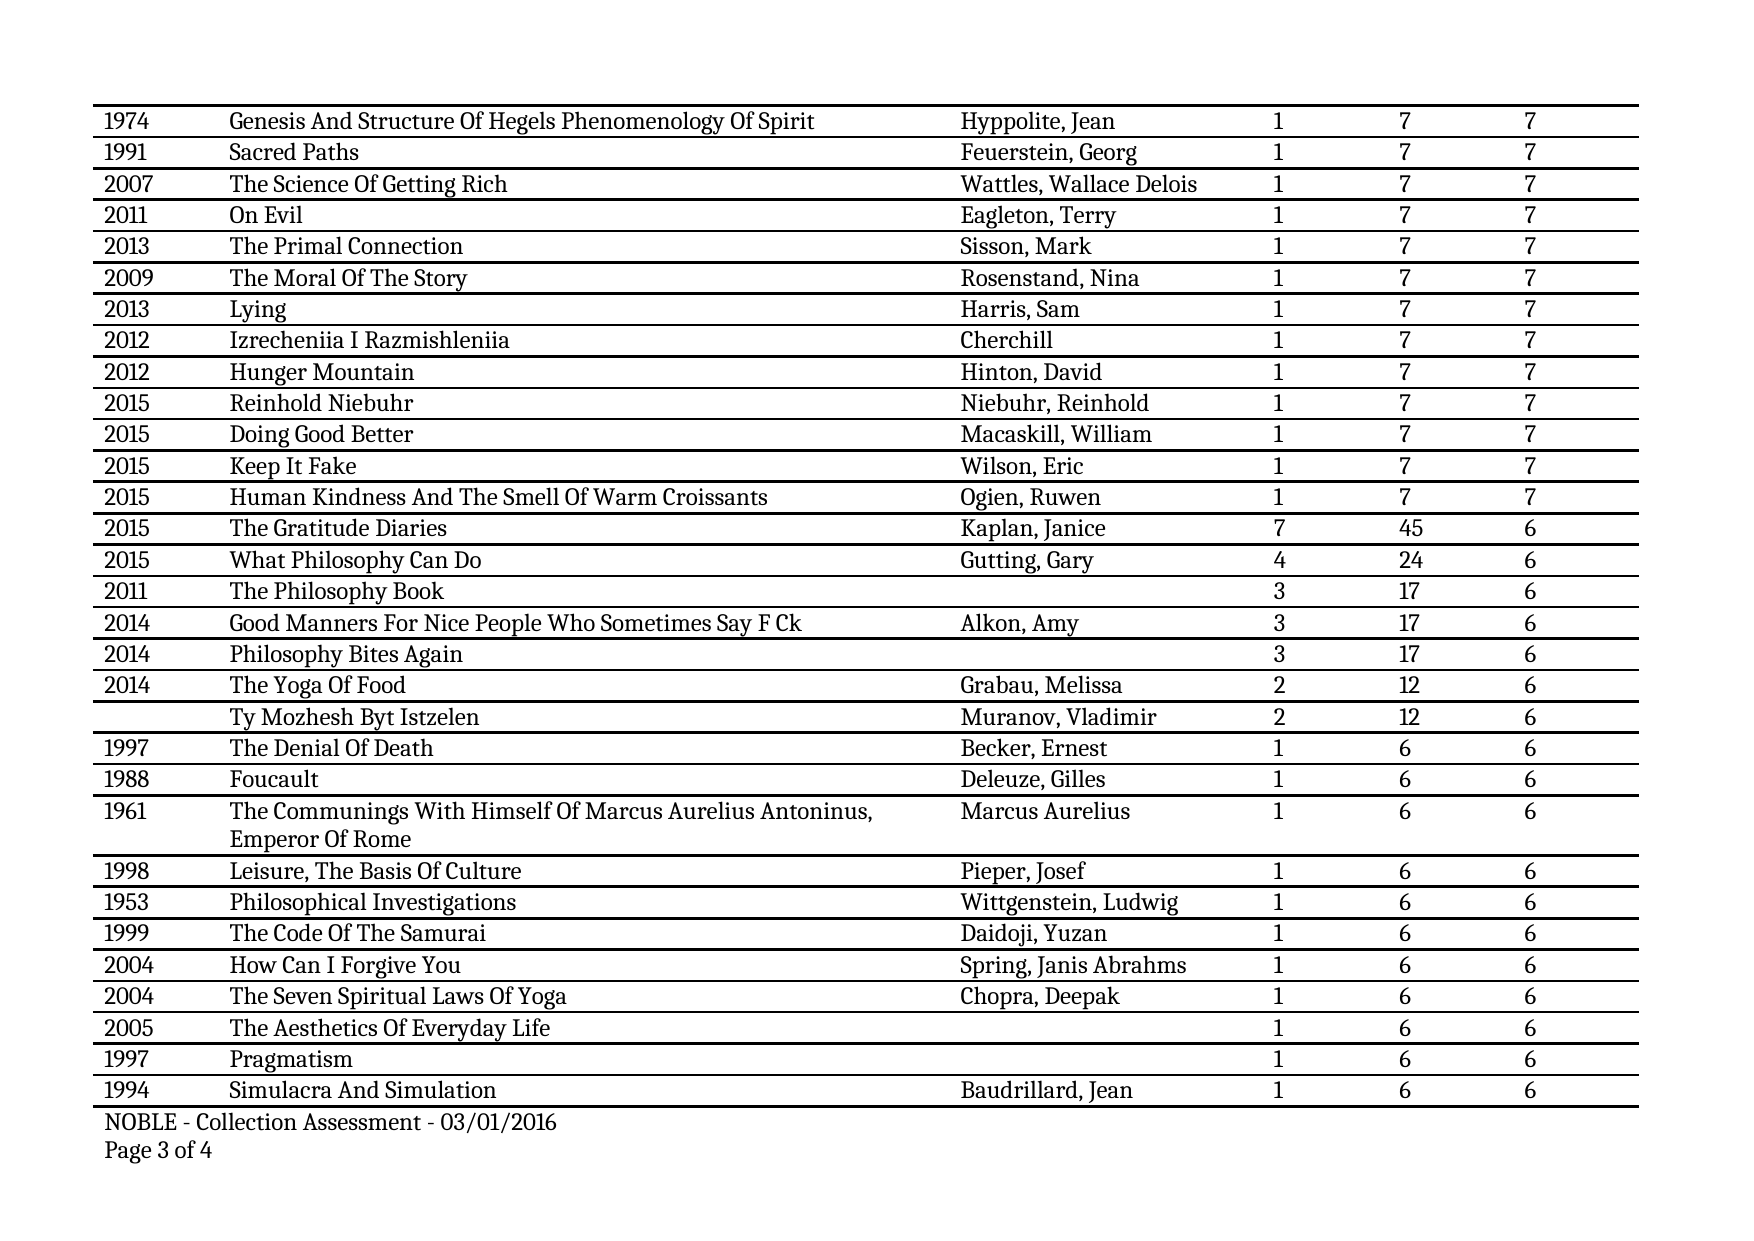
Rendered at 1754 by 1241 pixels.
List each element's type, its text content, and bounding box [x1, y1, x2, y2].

table_cell 6 [1513, 797, 1638, 854]
table_cell 1 [1263, 1076, 1388, 1105]
table_cell 1999 [93, 920, 218, 948]
table_cell What Philosophy Can Do [218, 546, 949, 574]
table_cell The Gratitude Diaries [218, 515, 949, 543]
table_cell Harris, Sam [949, 295, 1262, 324]
table_cell 1953 [93, 888, 218, 917]
table_cell 2009 [93, 264, 218, 292]
table_cell 1 [1263, 138, 1388, 167]
table_cell Eagleton, Terry [949, 201, 1262, 229]
table_cell [949, 1013, 1262, 1042]
table_cell 6 [1388, 734, 1513, 763]
table_cell Sacred Paths [218, 138, 949, 167]
table_cell 1988 [93, 765, 218, 794]
table_cell The Aesthetics Of Everyday Life [218, 1013, 949, 1042]
table_cell 2015 [93, 420, 218, 449]
table_cell 6 [1388, 982, 1513, 1011]
table_cell Ogien, Ruwen [949, 483, 1262, 512]
table_cell 2011 [93, 577, 218, 606]
table_cell 1991 [93, 138, 218, 167]
table_cell 7 [1388, 295, 1513, 324]
table_cell Spring, Janis Abrahms [949, 951, 1262, 979]
table_cell 1 [1263, 452, 1388, 480]
table_cell Gutting, Gary [949, 546, 1262, 574]
table_cell 7 [1513, 170, 1638, 198]
table_cell Leisure, The Basis Of Culture [218, 857, 949, 885]
table_cell 6 [1388, 857, 1513, 885]
table_cell 6 [1513, 577, 1638, 606]
table_cell 6 [1388, 951, 1513, 979]
table_cell 7 [1513, 264, 1638, 292]
table_cell 6 [1513, 765, 1638, 794]
table_cell On Evil [218, 201, 949, 229]
table_cell The Code Of The Samurai [218, 920, 949, 948]
table_cell Lying [218, 295, 949, 324]
table_cell 2013 [93, 232, 218, 261]
table_cell 6 [1388, 797, 1513, 854]
table_cell 1997 [93, 734, 218, 763]
table_cell 3 [1263, 608, 1388, 637]
table_cell 6 [1513, 888, 1638, 917]
table_cell 6 [1513, 734, 1638, 763]
table_cell [93, 703, 218, 731]
table_cell 1 [1263, 107, 1388, 136]
table_cell 2004 [93, 982, 218, 1011]
table_cell [949, 640, 1262, 668]
table_cell 1 [1263, 951, 1388, 979]
table_cell 6 [1388, 888, 1513, 917]
table_cell Hunger Mountain [218, 358, 949, 386]
table_cell 6 [1513, 671, 1638, 700]
table_cell 6 [1513, 640, 1638, 668]
table_cell 7 [1263, 515, 1388, 543]
table_cell 12 [1388, 671, 1513, 700]
table_cell 17 [1388, 640, 1513, 668]
table_cell 1 [1263, 765, 1388, 794]
table_cell The Science Of Getting Rich [218, 170, 949, 198]
table_cell Hinton, David [949, 358, 1262, 386]
table_cell 1 [1263, 201, 1388, 229]
table_cell The Yoga Of Food [218, 671, 949, 700]
table_cell Cherchill [949, 326, 1262, 355]
table_cell 6 [1388, 765, 1513, 794]
table_cell Pieper, Josef [949, 857, 1262, 885]
table_cell 7 [1388, 170, 1513, 198]
table_cell 1 [1263, 982, 1388, 1011]
table_cell 1974 [93, 107, 218, 136]
table_cell [949, 577, 1262, 606]
table_cell 1 [1263, 857, 1388, 885]
table_cell The Communings With Himself Of Marcus Aurelius Antoninus, Emperor Of Rome [218, 797, 949, 854]
table_cell 1 [1263, 170, 1388, 198]
table_cell 7 [1388, 389, 1513, 418]
table_cell Macaskill, William [949, 420, 1262, 449]
table_cell The Moral Of The Story [218, 264, 949, 292]
table_cell 2015 [93, 483, 218, 512]
table_cell 7 [1513, 138, 1638, 167]
table_cell 1 [1263, 888, 1388, 917]
table_cell Philosophy Bites Again [218, 640, 949, 668]
table_cell 1994 [93, 1076, 218, 1105]
table_cell Grabau, Melissa [949, 671, 1262, 700]
table_cell 6 [1513, 546, 1638, 574]
table_cell Human Kindness And The Smell Of Warm Croissants [218, 483, 949, 512]
table_cell Sisson, Mark [949, 232, 1262, 261]
table_cell Pragmatism [218, 1045, 949, 1073]
table_cell 2015 [93, 452, 218, 480]
table_cell 7 [1388, 201, 1513, 229]
table_cell Muranov, Vladimir [949, 703, 1262, 731]
table_cell [949, 1045, 1262, 1073]
table_cell Chopra, Deepak [949, 982, 1262, 1011]
table_cell 6 [1513, 515, 1638, 543]
table_cell Keep It Fake [218, 452, 949, 480]
table_cell Ty Mozhesh Byt Istzelen [218, 703, 949, 731]
table_cell 7 [1513, 358, 1638, 386]
table_cell Wilson, Eric [949, 452, 1262, 480]
table_cell 6 [1513, 1045, 1638, 1073]
table_cell 45 [1388, 515, 1513, 543]
table_cell 1 [1263, 1013, 1388, 1042]
table_cell 17 [1388, 608, 1513, 637]
table_cell 3 [1263, 640, 1388, 668]
table_cell 1 [1263, 420, 1388, 449]
table_cell Rosenstand, Nina [949, 264, 1262, 292]
table_cell 1 [1263, 389, 1388, 418]
table_cell Hyppolite, Jean [949, 107, 1262, 136]
table_cell 6 [1513, 703, 1638, 731]
table_cell 2 [1263, 671, 1388, 700]
table_cell 1961 [93, 797, 218, 854]
table_cell 7 [1388, 326, 1513, 355]
table_cell 6 [1513, 1076, 1638, 1105]
table_cell 1 [1263, 358, 1388, 386]
table_cell Daidoji, Yuzan [949, 920, 1262, 948]
table_cell 7 [1388, 420, 1513, 449]
table_cell 7 [1513, 232, 1638, 261]
table_cell 7 [1513, 326, 1638, 355]
table_cell 6 [1513, 1013, 1638, 1042]
table_cell 1 [1263, 295, 1388, 324]
table_cell The Seven Spiritual Laws Of Yoga [218, 982, 949, 1011]
table_cell 7 [1388, 138, 1513, 167]
table_cell 2011 [93, 201, 218, 229]
table_cell 6 [1388, 920, 1513, 948]
table_cell Niebuhr, Reinhold [949, 389, 1262, 418]
table_cell 1 [1263, 734, 1388, 763]
table_cell Wattles, Wallace Delois [949, 170, 1262, 198]
table_cell Reinhold Niebuhr [218, 389, 949, 418]
table_cell Doing Good Better [218, 420, 949, 449]
table_cell Feuerstein, Georg [949, 138, 1262, 167]
table_cell 2015 [93, 546, 218, 574]
table_cell 7 [1388, 483, 1513, 512]
table_cell 7 [1388, 452, 1513, 480]
table_cell 7 [1513, 107, 1638, 136]
table_cell 1 [1263, 326, 1388, 355]
table_cell Genesis And Structure Of Hegels Phenomenology Of Spirit [218, 107, 949, 136]
table_cell Good Manners For Nice People Who Sometimes Say F Ck [218, 608, 949, 637]
table_cell 2012 [93, 358, 218, 386]
table_cell 4 [1263, 546, 1388, 574]
table_cell Wittgenstein, Ludwig [949, 888, 1262, 917]
table_cell 3 [1263, 577, 1388, 606]
table_cell 7 [1513, 420, 1638, 449]
table_cell Baudrillard, Jean [949, 1076, 1262, 1105]
table_cell 2014 [93, 640, 218, 668]
table_cell Philosophical Investigations [218, 888, 949, 917]
table_cell Deleuze, Gilles [949, 765, 1262, 794]
table_cell 6 [1513, 951, 1638, 979]
table_cell 1998 [93, 857, 218, 885]
table_cell 7 [1388, 358, 1513, 386]
table_cell 6 [1388, 1045, 1513, 1073]
table_cell 7 [1388, 107, 1513, 136]
table_cell How Can I Forgive You [218, 951, 949, 979]
table_cell 6 [1513, 920, 1638, 948]
table_cell Kaplan, Janice [949, 515, 1262, 543]
table_cell 7 [1388, 264, 1513, 292]
table_cell 12 [1388, 703, 1513, 731]
table_cell Izrecheniia I Razmishleniia [218, 326, 949, 355]
table_cell 17 [1388, 577, 1513, 606]
table_cell 2015 [93, 515, 218, 543]
table_cell 2007 [93, 170, 218, 198]
table_cell 6 [1513, 608, 1638, 637]
table_cell The Denial Of Death [218, 734, 949, 763]
table_cell 7 [1388, 232, 1513, 261]
table_cell Simulacra And Simulation [218, 1076, 949, 1105]
table_cell 1 [1263, 264, 1388, 292]
table_cell The Primal Connection [218, 232, 949, 261]
table_cell 24 [1388, 546, 1513, 574]
table_cell 7 [1513, 295, 1638, 324]
table_cell 2014 [93, 671, 218, 700]
table_cell 2013 [93, 295, 218, 324]
table_cell 6 [1513, 857, 1638, 885]
table_cell 2014 [93, 608, 218, 637]
table_cell Alkon, Amy [949, 608, 1262, 637]
table_cell 1 [1263, 1045, 1388, 1073]
table_cell Marcus Aurelius [949, 797, 1262, 854]
table_cell 2005 [93, 1013, 218, 1042]
table_cell 1997 [93, 1045, 218, 1073]
table_cell 7 [1513, 389, 1638, 418]
table_cell 2004 [93, 951, 218, 979]
table_cell 7 [1513, 483, 1638, 512]
table_cell 6 [1513, 982, 1638, 1011]
table_cell 7 [1513, 452, 1638, 480]
table_cell 1 [1263, 232, 1388, 261]
table_cell 1 [1263, 920, 1388, 948]
table_cell 6 [1388, 1076, 1513, 1105]
table_cell 2015 [93, 389, 218, 418]
table_cell 1 [1263, 797, 1388, 854]
table_cell 1 [1263, 483, 1388, 512]
table_cell The Philosophy Book [218, 577, 949, 606]
table_cell 2012 [93, 326, 218, 355]
table_cell Becker, Ernest [949, 734, 1262, 763]
table_cell 6 [1388, 1013, 1513, 1042]
table_cell 2 [1263, 703, 1388, 731]
table_cell 7 [1513, 201, 1638, 229]
table_cell Foucault [218, 765, 949, 794]
